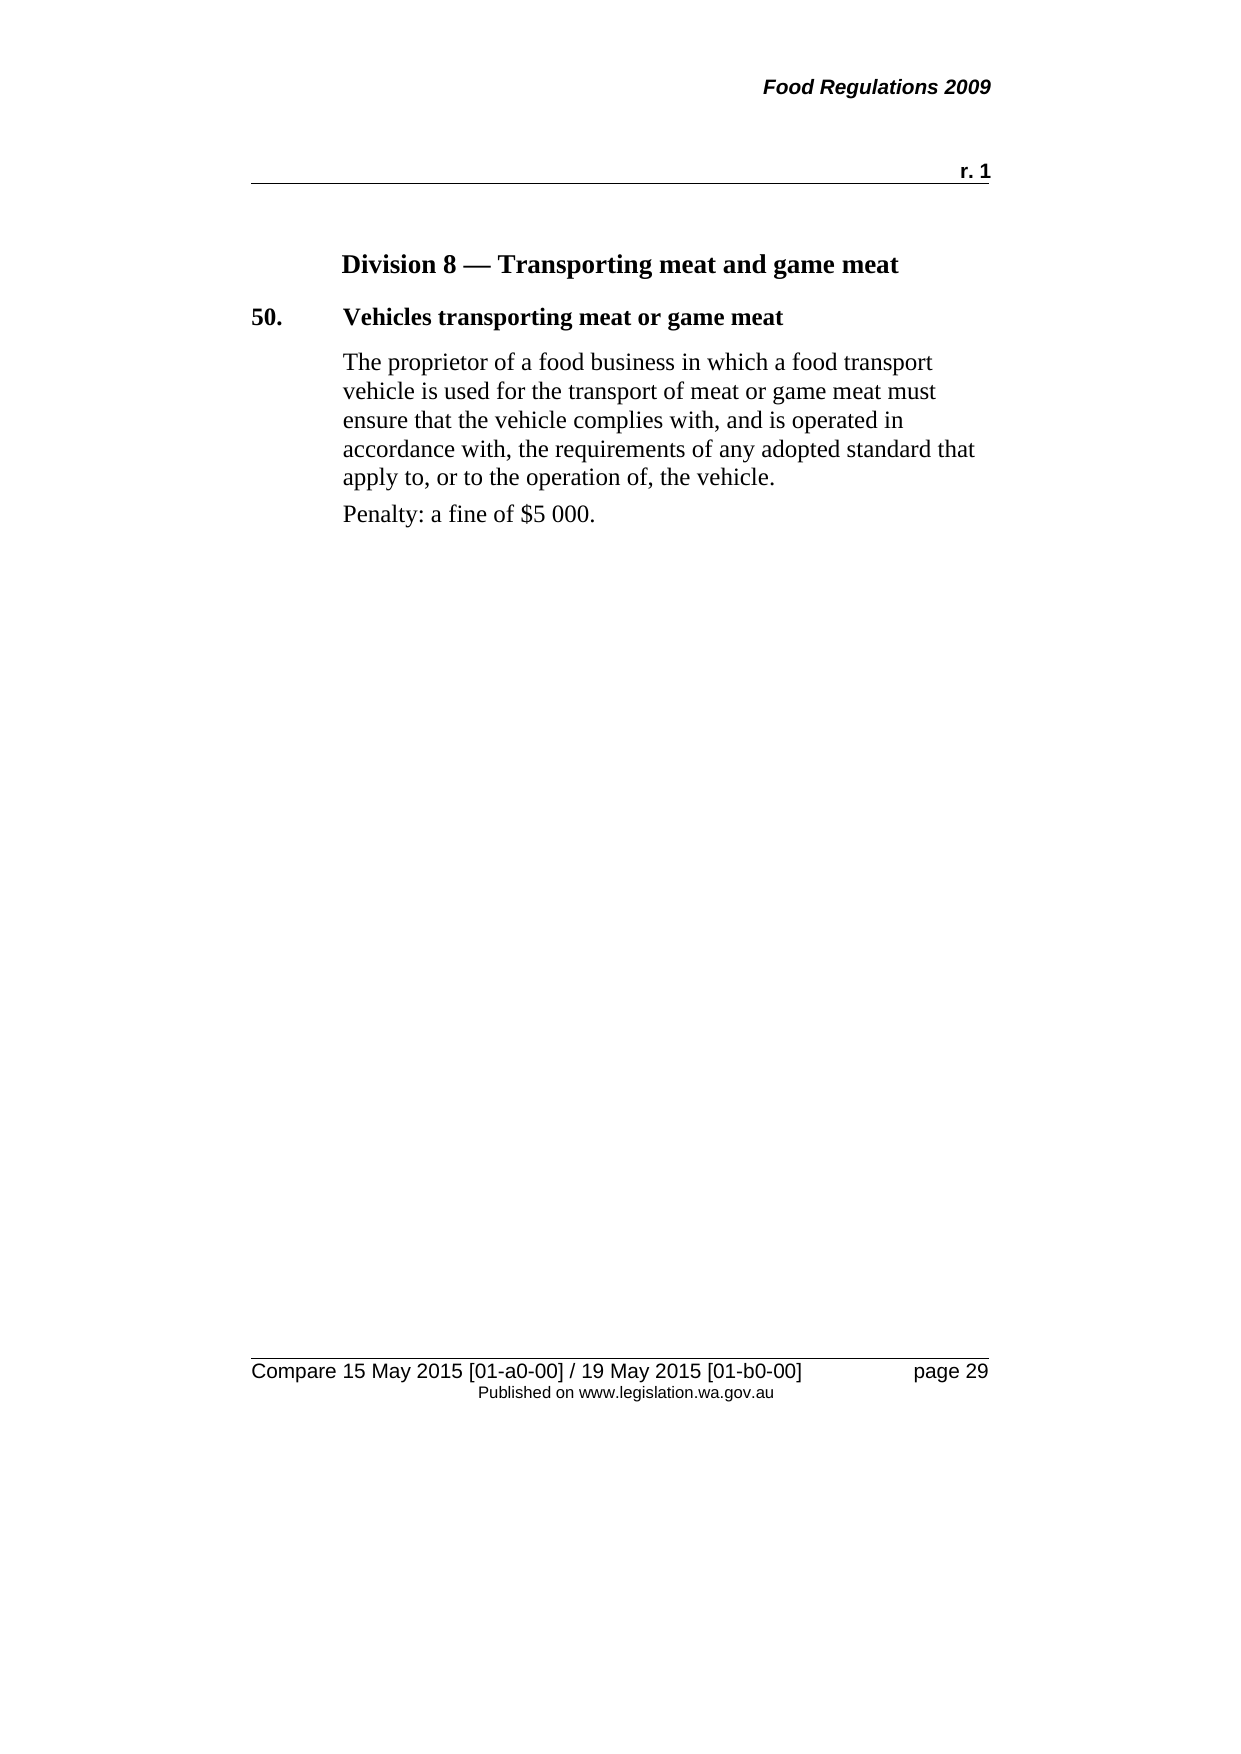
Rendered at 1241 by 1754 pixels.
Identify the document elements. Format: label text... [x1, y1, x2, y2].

text The proprietor of a food business in which a food transport vehicle is used for the transport of meat or game meat must ensure that the vehicle complies with, and is operated in accordance with, the requirements of any adopted standard that apply to, or to the operation of, the vehicle. [251, 347, 989, 491]
subtitle Division 8 — Transporting meat and game meat [251, 248, 989, 279]
text Penalty: a fine of $5 000. [251, 499, 989, 528]
subtitle 50. Vehicles transporting meat or game meat [251, 302, 989, 331]
